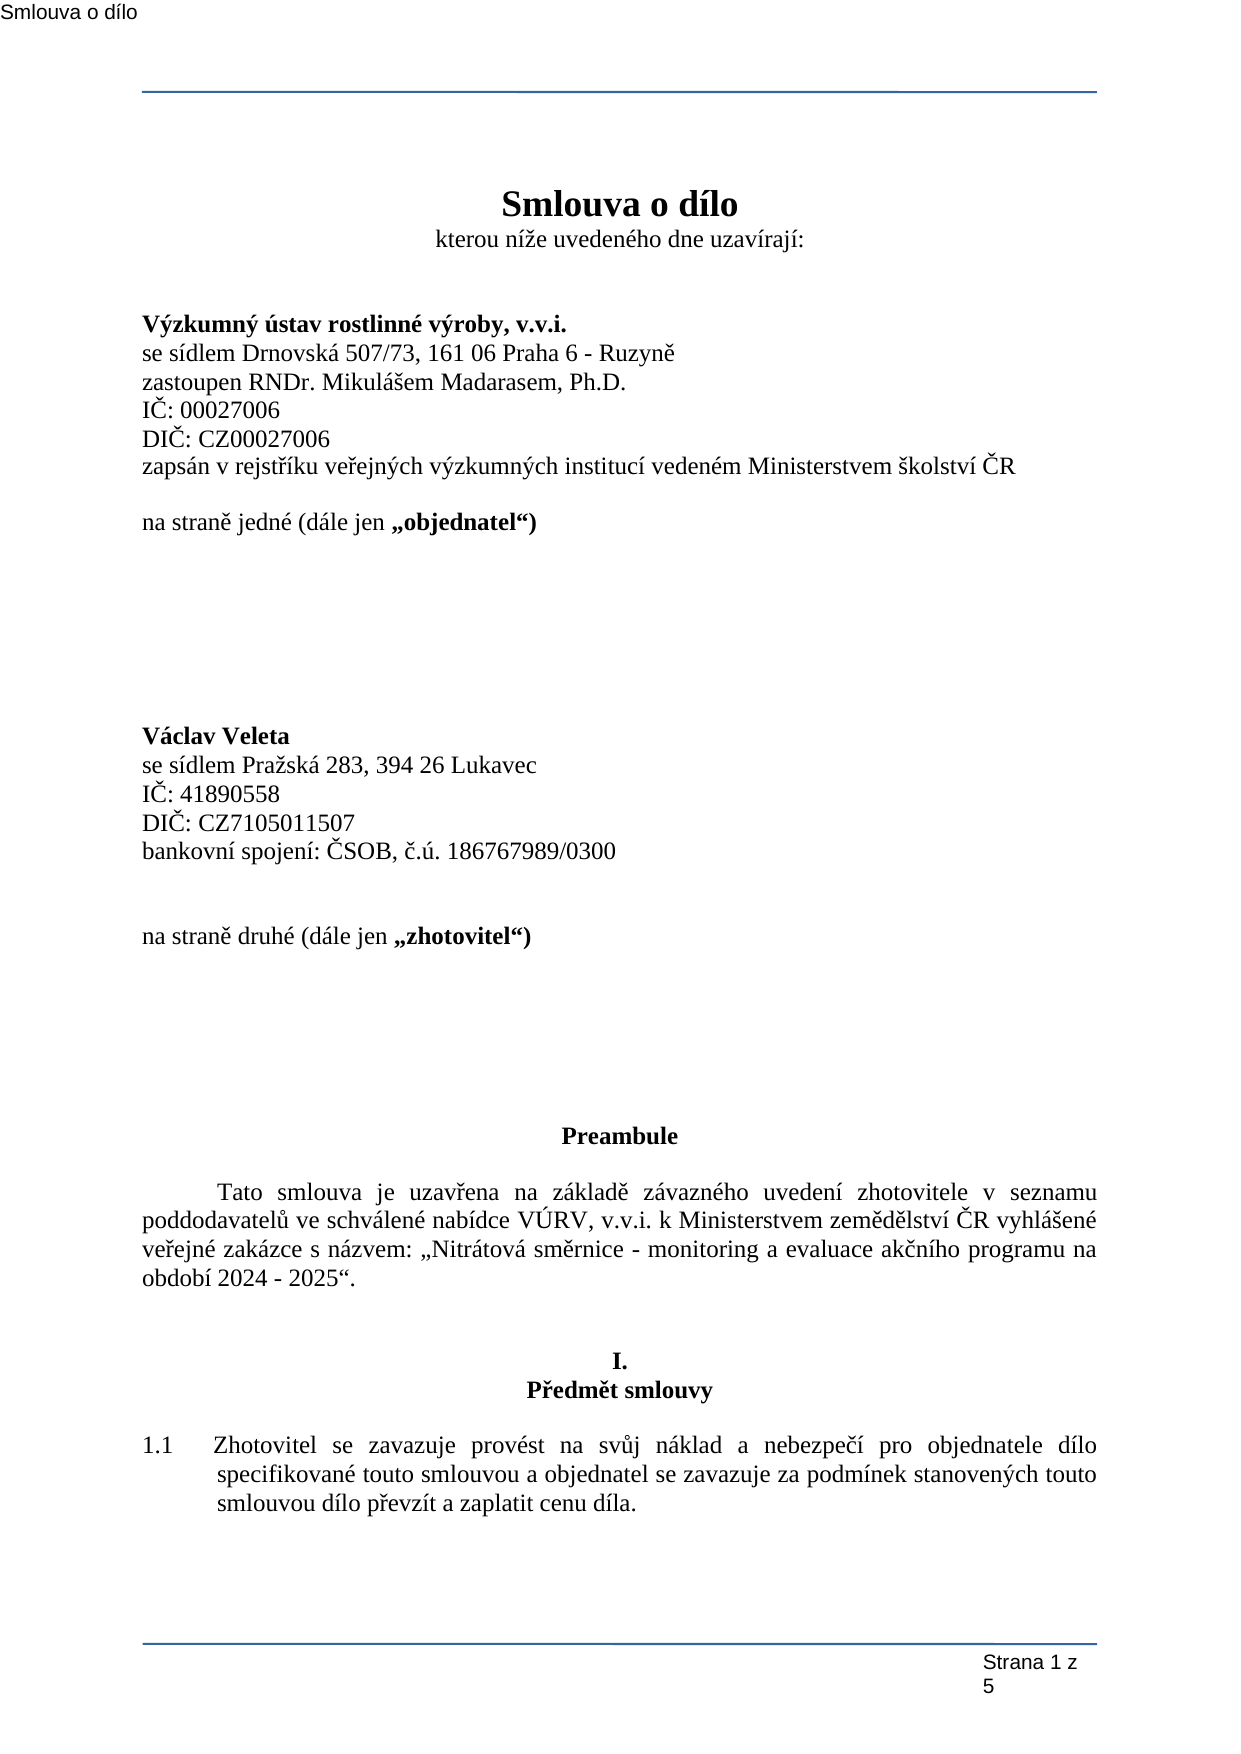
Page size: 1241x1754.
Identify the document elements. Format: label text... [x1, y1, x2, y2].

text Výzkumný ústav rostlinné výroby, v.v.i. [142, 309, 1098, 338]
text IČ: 41890558 [142, 779, 1098, 808]
text kterou níže uvedeného dne uzavírají: [142, 224, 1098, 253]
text na straně druhé (dále jen „zhotovitel“) [142, 921, 1098, 950]
text Předmět smlouvy [142, 1375, 1098, 1403]
text DIČ: CZ7105011507 [142, 808, 1098, 836]
text I. [142, 1346, 1098, 1375]
text se sídlem Pražská 283, 394 26 Lukavec [142, 750, 1098, 779]
text Tato smlouva je uzavřena na základě závazného uvedení zhotovitele v seznamu poddodavatelů ve schválené nabídce VÚRV, v.v.i. k Ministerstvem zemědělství ČR vyhlášené veřejné zakázce s názvem: „Nitrátová směrnice - monitoring a evaluace akčního programu na období 2024 - 2025“. [142, 1177, 1098, 1292]
text se sídlem Drnovská 507/73, 161 06 Praha 6 - Ruzyně [142, 338, 1098, 367]
text DIČ: CZ00027006 [142, 424, 1098, 453]
list Zhotovitel se zavazuje provést na svůj náklad a nebezpečí pro objednatele dílo specifikované touto smlouvou a objednatel se zavazuje za podmínek stanovených touto smlouvou dílo převzít a zaplatit cenu díla. [142, 1431, 1098, 1517]
text Preambule [142, 1121, 1098, 1150]
text IČ: 00027006 [142, 395, 1098, 424]
text na straně jedné (dále jen „objednatel“) [142, 507, 1098, 536]
text Smlouva o dílo [142, 181, 1098, 224]
text Václav Veleta [142, 721, 1098, 750]
text zapsán v rejstříku veřejných výzkumných institucí vedeném Ministerstvem školství ČR [142, 453, 1098, 480]
text zastoupen RNDr. Mikulášem Madarasem, Ph.D. [142, 367, 1098, 395]
text bankovní spojení: ČSOB, č.ú. 186767989/0300 [142, 836, 1098, 865]
